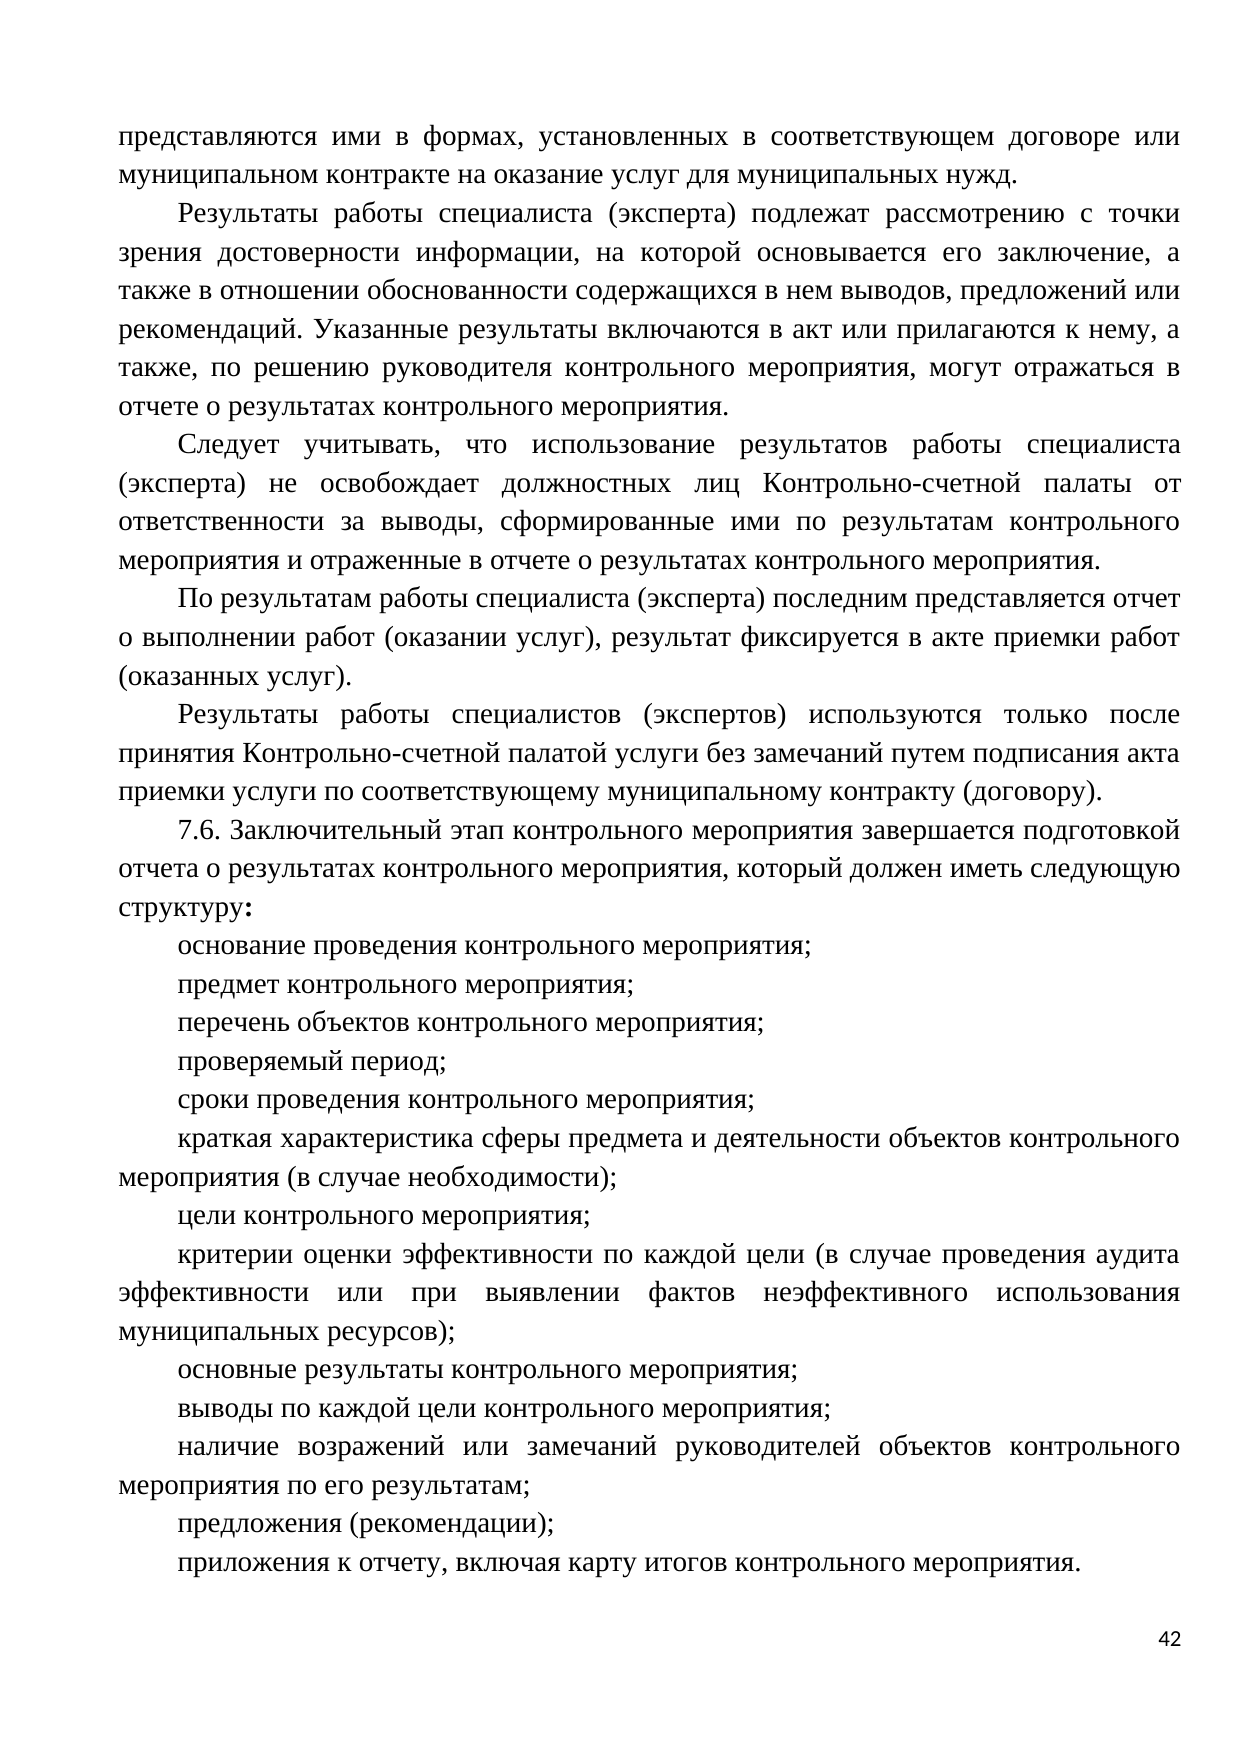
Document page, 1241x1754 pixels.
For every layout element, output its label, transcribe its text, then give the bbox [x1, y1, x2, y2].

text По результатам работы специалиста (эксперта) последним представляется отчет о выполнении работ (оказании услуг), результат фиксируется в акте приемки работ (оказанных услуг). [118, 581, 1181, 691]
text проверяемый период; [118, 1043, 1181, 1077]
text Результаты работы специалиста (эксперта) подлежат рассмотрению с точки зрения достоверности информации, на которой основывается его заключение, а также в отношении обоснованности содержащихся в нем выводов, предложений или рекомендаций. Указанные результаты включаются в акт или прилагаются к нему, а также, по решению руководителя контрольного мероприятия, могут отражаться в отчете о результатах контрольного мероприятия. [118, 195, 1181, 421]
text Результаты работы специалистов (экспертов) используются только после принятия Контрольно-счетной палатой услуги без замечаний путем подписания акта приемки услуги по соответствующему муниципальному контракту (договору). [118, 696, 1181, 807]
text приложения к отчету, включая карту итогов контрольного мероприятия. [118, 1544, 1181, 1578]
text предложения (рекомендации); [118, 1506, 1181, 1539]
text наличие возражений или замечаний руководителей объектов контрольного мероприятия по его результатам; [118, 1428, 1181, 1501]
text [118, 118, 1181, 190]
text выводы по каждой цели контрольного мероприятия; [118, 1390, 1181, 1423]
text краткая характеристика сферы предмета и деятельности объектов контрольного мероприятия (в случае необходимости); [118, 1120, 1181, 1192]
text перечень объектов контрольного мероприятия; [118, 1004, 1181, 1038]
text сроки проведения контрольного мероприятия; [118, 1082, 1181, 1115]
text критерии оценки эффективности по каждой цели (в случае проведения аудита эффективности или при выявлении фактов неэффективного использования муниципальных ресурсов); [118, 1236, 1181, 1346]
text 7.6. Заключительный этап контрольного мероприятия завершается подготовкой отчета о результатах контрольного мероприятия, который должен иметь следующую структуру: [118, 812, 1181, 922]
text Следует учитывать, что использование результатов работы специалиста (эксперта) не освобождает должностных лиц Контрольно-счетной палаты от ответственности за выводы, сформированные ими по результатам контрольного мероприятия и отраженные в отчете о результатах контрольного мероприятия. [118, 426, 1181, 576]
text предмет контрольного мероприятия; [118, 966, 1181, 999]
text цели контрольного мероприятия; [118, 1197, 1181, 1231]
text основные результаты контрольного мероприятия; [118, 1351, 1181, 1385]
text основание проведения контрольного мероприятия; [118, 927, 1181, 961]
